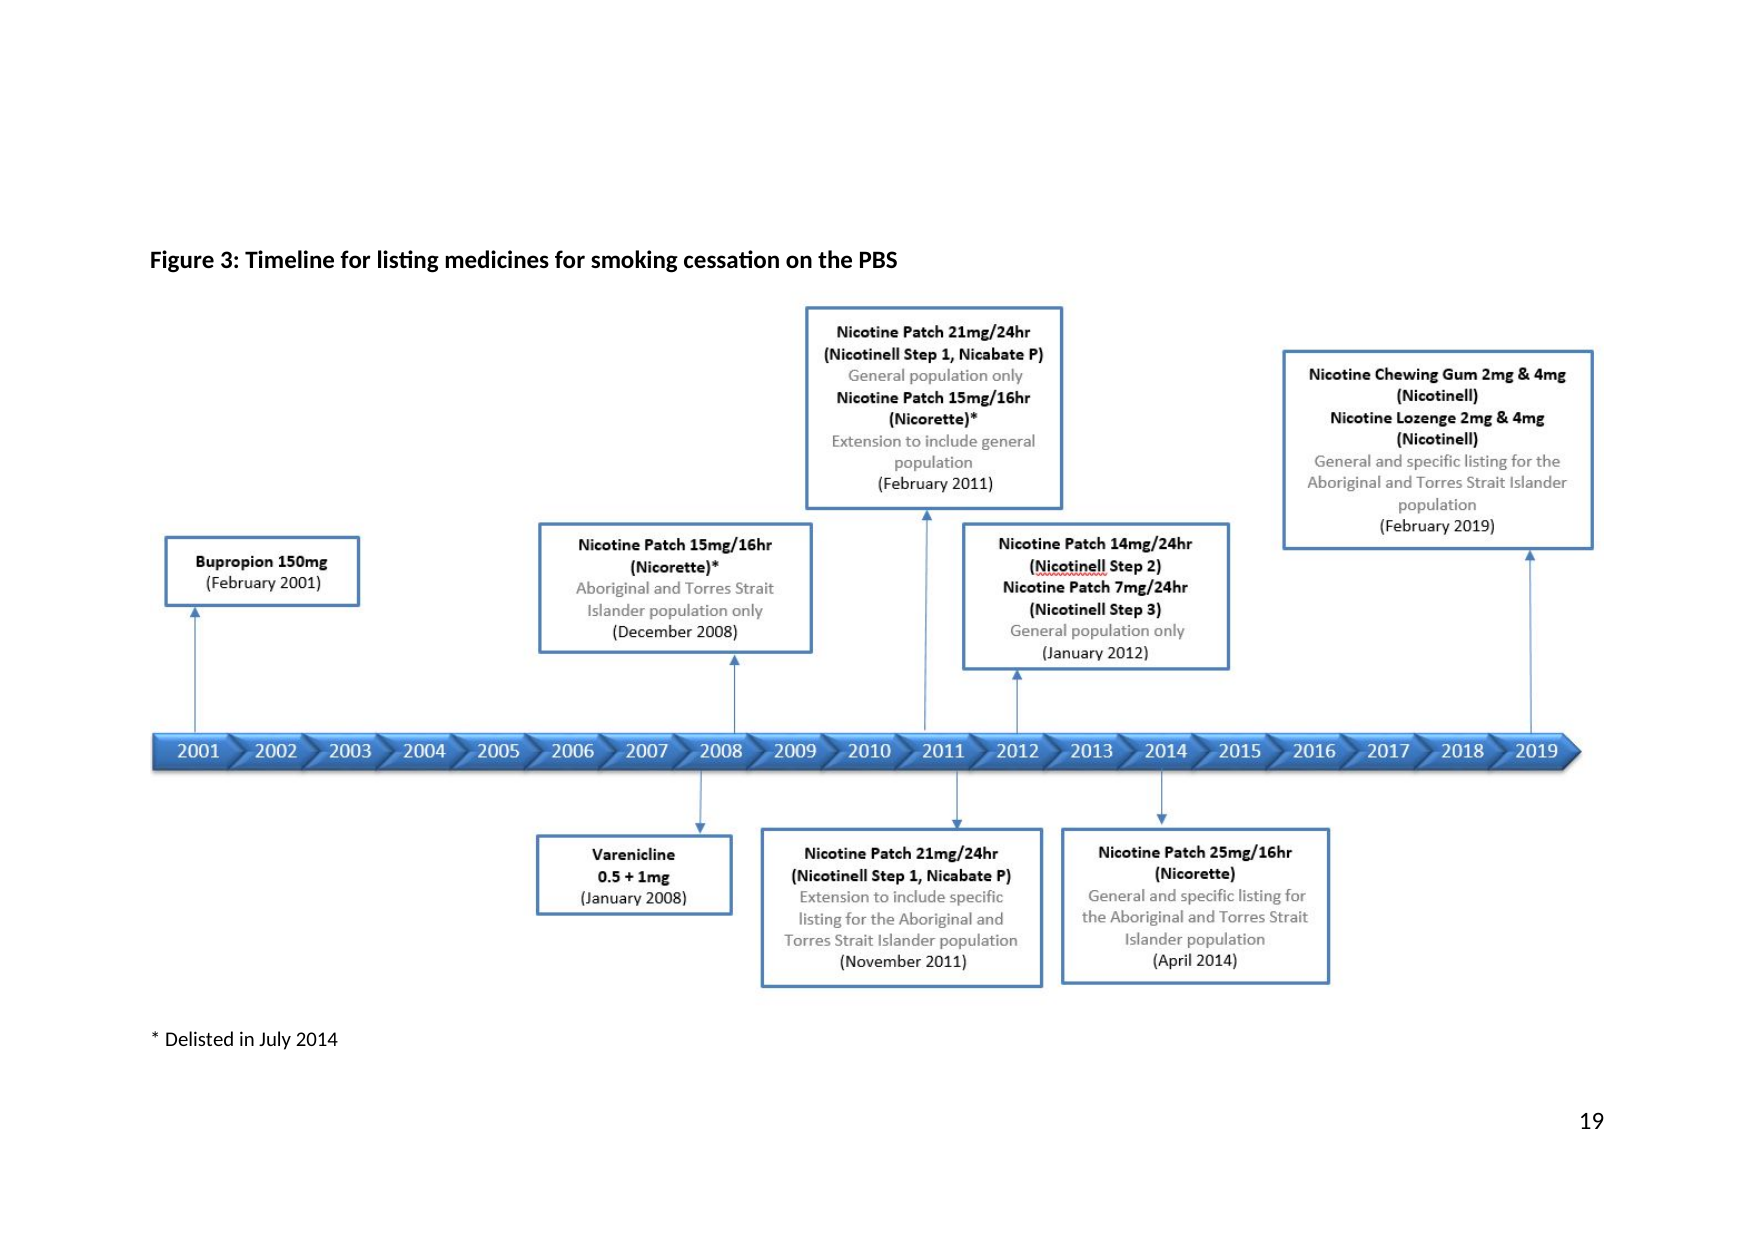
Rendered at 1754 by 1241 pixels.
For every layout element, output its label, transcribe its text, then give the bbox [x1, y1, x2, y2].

picture [150, 275, 1604, 1006]
text * Delisted in July 2014 [150, 1027, 1604, 1052]
